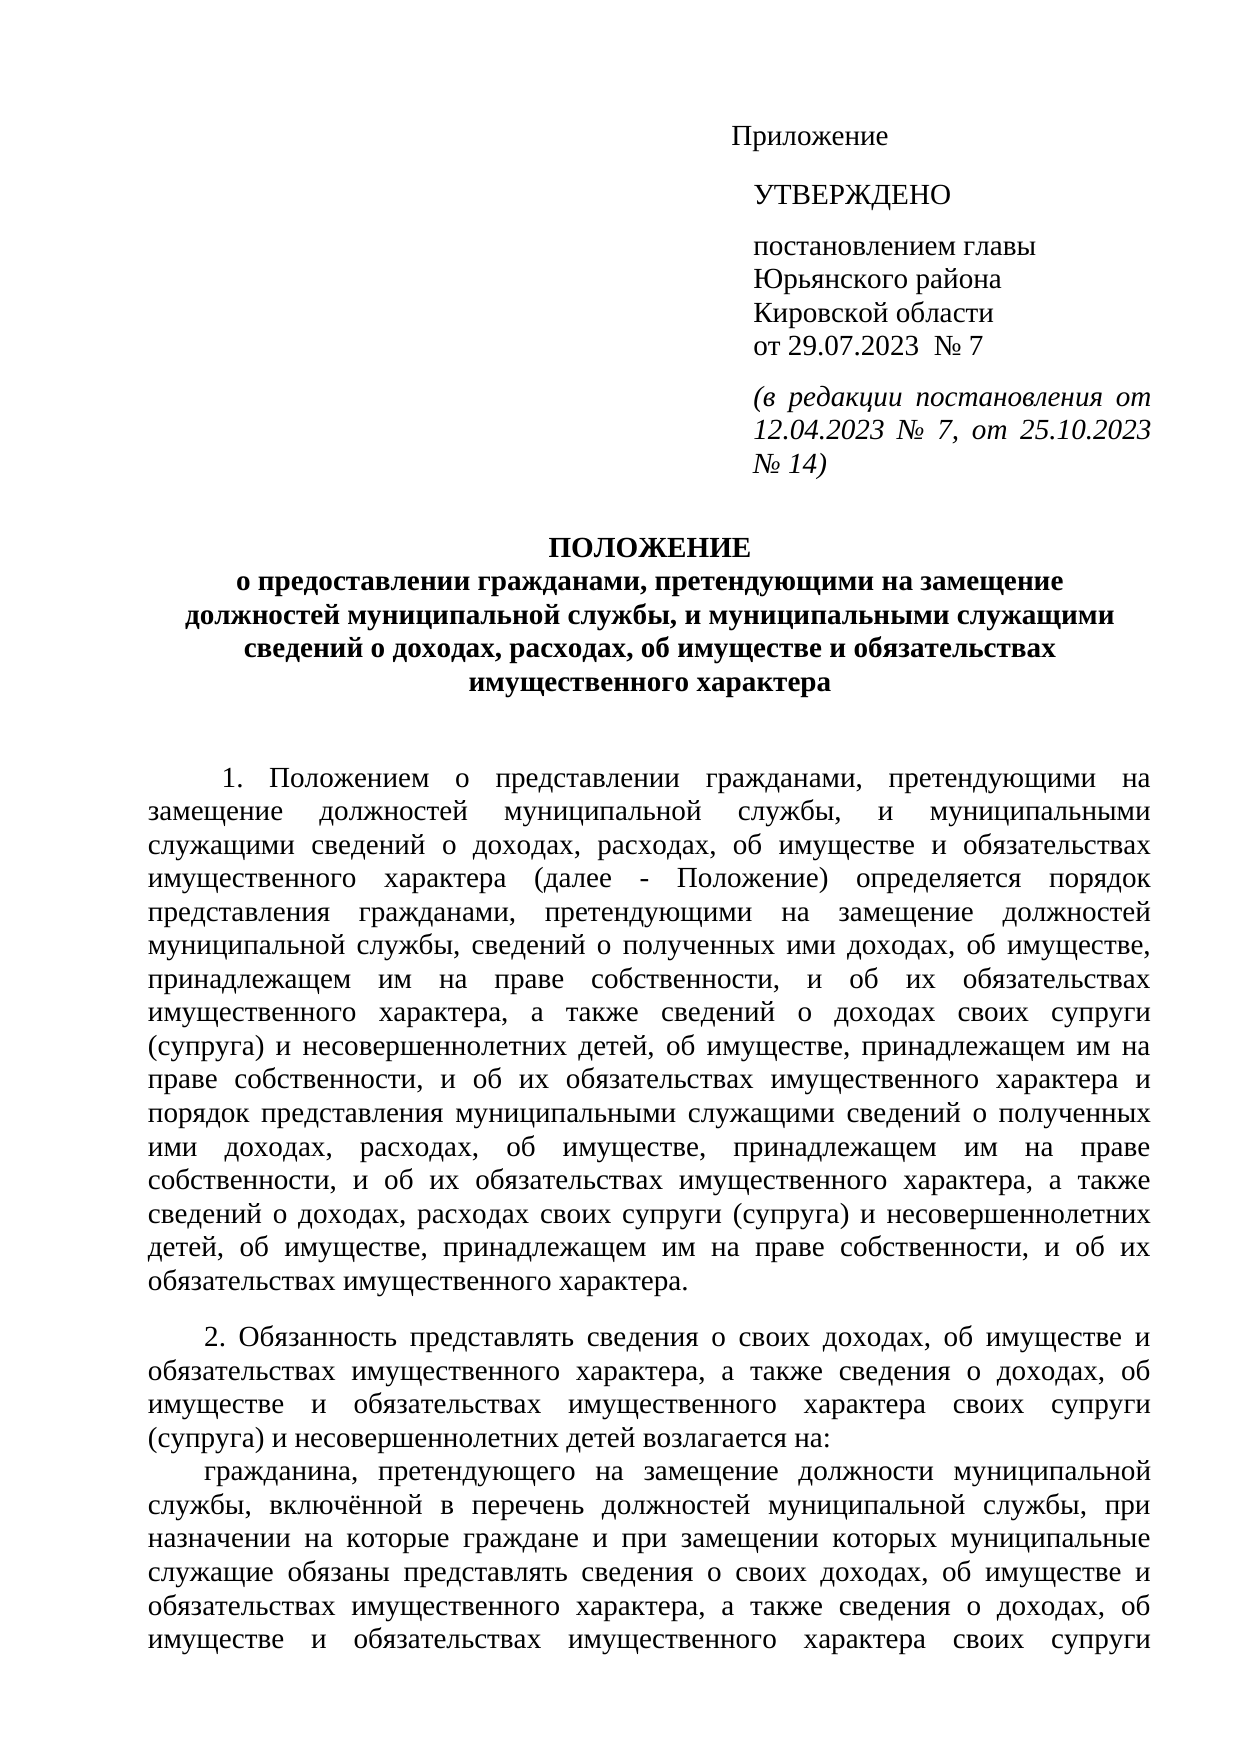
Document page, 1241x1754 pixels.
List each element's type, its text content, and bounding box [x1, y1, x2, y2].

text 2. Обязанность представлять сведения о своих доходах, об имуществе и обязательствах имущественного характера, а также сведения о доходах, об имуществе и обязательствах имущественного характера своих супруги (супруга) и несовершеннолетних детей возлагается на: [148, 1319, 1152, 1453]
text о предоставлении гражданами, претендующими на замещение [148, 563, 1152, 597]
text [148, 1453, 1152, 1655]
text 1. Положением о представлении гражданами, претендующими на замещение должностей муниципальной службы, и муниципальными служащими сведений о доходах, расходах, об имуществе и обязательствах имущественного характера (далее - Положение) определяется порядок представления гражданами, претендующими на замещение должностей муниципальной службы, сведений о полученных ими доходах, об имуществе, принадлежащем им на праве собственности, и об их обязательствах имущественного характера, а также сведений о доходах своих супруги (супруга) и несовершеннолетних детей, об имуществе, принадлежащем им на праве собственности, и об их обязательствах имущественного характера и порядок представления муниципальными служащими сведений о полученных ими доходах, расходах, об имуществе, принадлежащем им на праве собственности, и об их обязательствах имущественного характера, а также сведений о доходах, расходах своих супруги (супруга) и несовершеннолетних детей, об имуществе, принадлежащем им на праве собственности, и об их обязательствах имущественного характера. [148, 760, 1152, 1296]
text (в редакции постановления от 12.04.2023 № 7, от 25.10.2023 № 14) [753, 379, 1152, 479]
text Кировской области [148, 295, 1152, 328]
text УТВЕРЖДЕНО [148, 177, 1152, 211]
text ПОЛОЖЕНИЕ [148, 530, 1152, 563]
text должностей муниципальной службы, и муниципальными служащими сведений о доходах, расходах, об имуществе и обязательствах имущественного характера [148, 597, 1152, 697]
text постановлением главы [148, 228, 1152, 261]
text от 29.07.2023 № 7 [148, 328, 1152, 362]
text Приложение [148, 118, 1152, 152]
text Юрьянского района [148, 261, 1152, 295]
